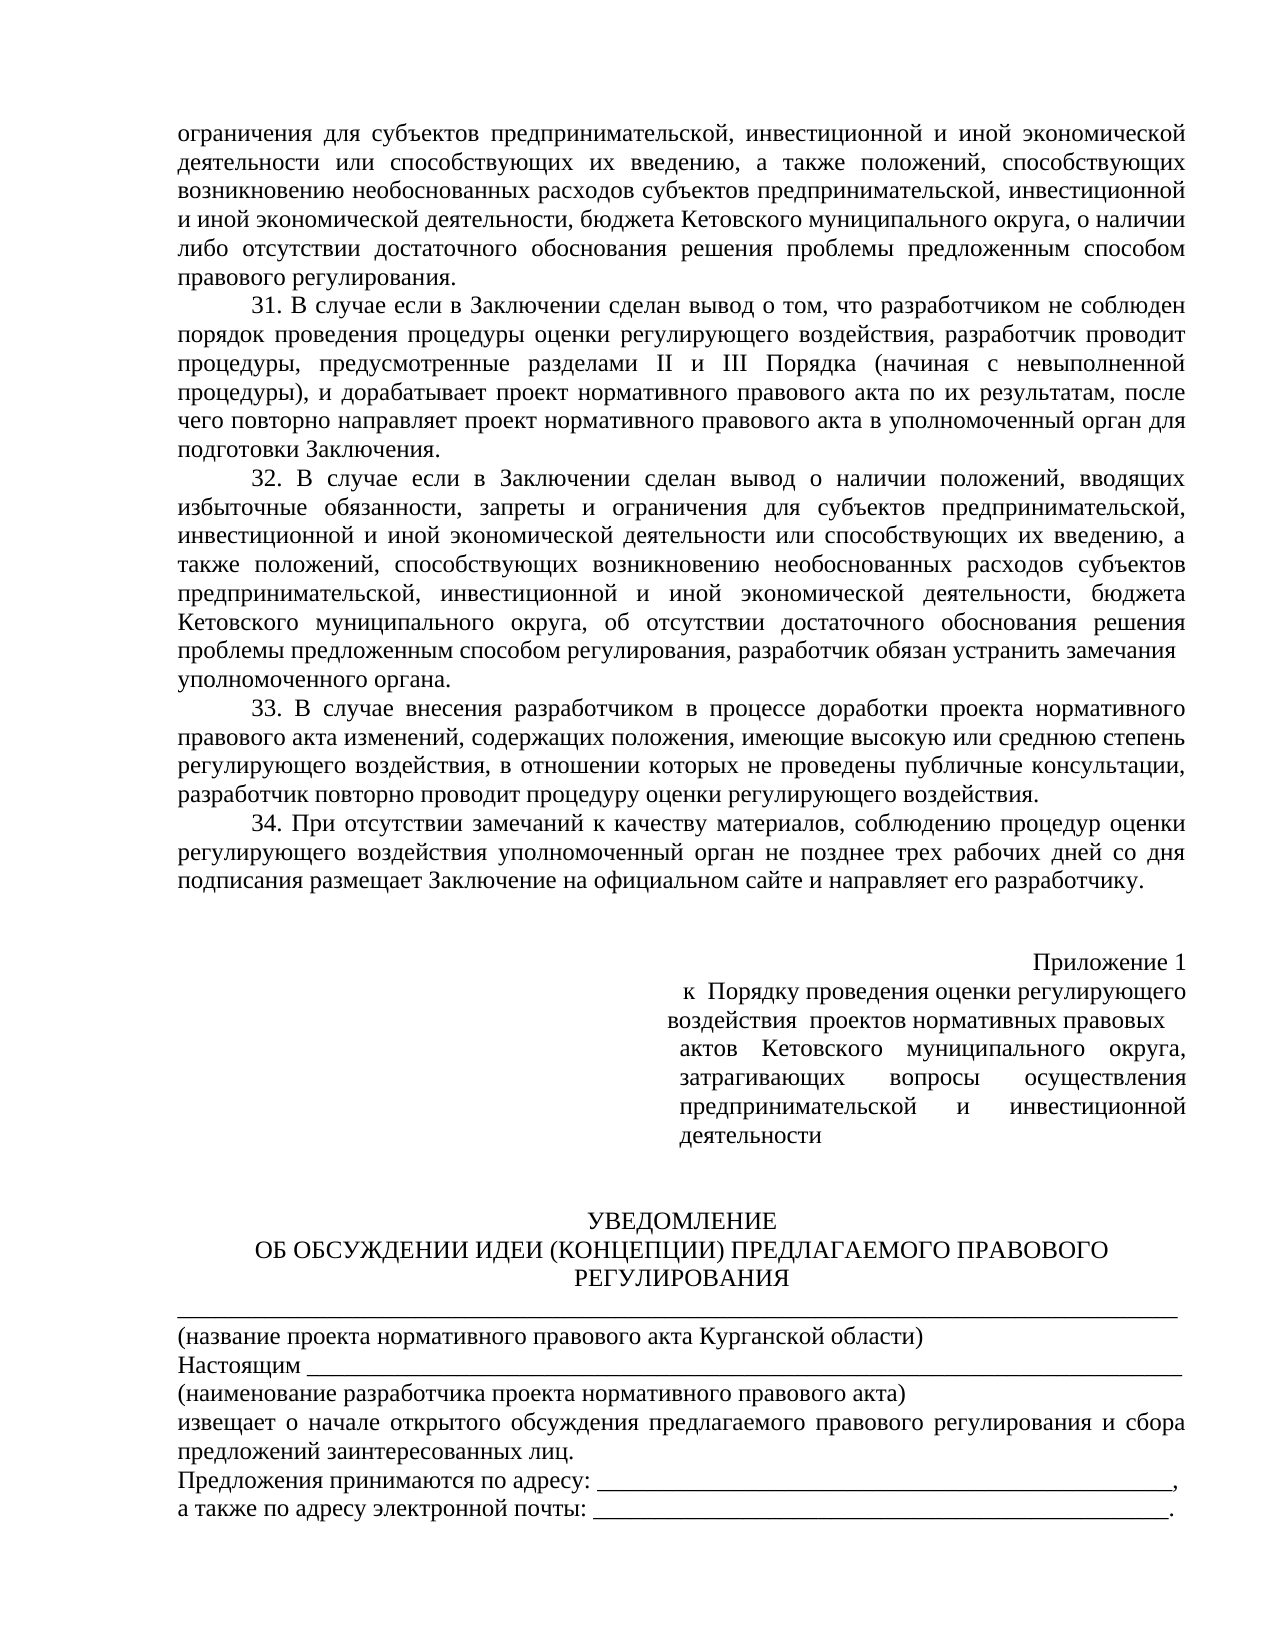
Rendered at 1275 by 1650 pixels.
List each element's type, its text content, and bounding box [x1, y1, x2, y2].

text воздействия проектов нормативных правовых [177, 1005, 1186, 1033]
text а также по адресу электронной почты: ______________________________________________. [177, 1493, 1186, 1522]
text уполномоченного органа. [177, 664, 1186, 693]
text актов Кетовского муниципального округа, затрагивающих вопросы осуществления предпринимательской и инвестиционной деятельности [679, 1033, 1186, 1148]
text к Порядку проведения оценки регулирующего [177, 976, 1186, 1005]
text УВЕДОМЛЕНИЕ [177, 1206, 1186, 1235]
text Настоящим ______________________________________________________________________ [177, 1350, 1186, 1378]
text РЕГУЛИРОВАНИЯ [177, 1263, 1186, 1292]
text Предложения принимаются по адресу: ______________________________________________, [177, 1465, 1186, 1493]
text Приложение 1 [177, 947, 1186, 976]
text 34. При отсутствии замечаний к качеству материалов, соблюдению процедур оценки регулирующего воздействия уполномоченный орган не позднее трех рабочих дней со дня подписания размещает Заключение на официальном сайте и направляет его разработчику. [177, 808, 1186, 894]
text ________________________________________________________________________________ [177, 1292, 1186, 1321]
text ОБ ОБСУЖДЕНИИ ИДЕИ (КОНЦЕПЦИИ) ПРЕДЛАГАЕМОГО ПРАВОВОГО [177, 1235, 1186, 1263]
text (наименование разработчика проекта нормативного правового акта) [177, 1378, 1186, 1407]
text 31. В случае если в Заключении сделан вывод о том, что разработчиком не соблюден порядок проведения процедуры оценки регулирующего воздействия, разработчик проводит процедуры, предусмотренные разделами II и III Порядка (начиная с невыполненной процедуры), и дорабатывает проект нормативного правового акта по их результатам, после чего повторно направляет проект нормативного правового акта в уполномоченный орган для подготовки Заключения. [177, 291, 1186, 463]
text (название проекта нормативного правового акта Курганской области) [177, 1321, 1186, 1350]
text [177, 118, 1186, 291]
text 32. В случае если в Заключении сделан вывод о наличии положений, вводящих избыточные обязанности, запреты и ограничения для субъектов предпринимательской, инвестиционной и иной экономической деятельности или способствующих их введению, а также положений, способствующих возникновению необоснованных расходов субъектов предпринимательской, инвестиционной и иной экономической деятельности, бюджета Кетовского муниципального округа, об отсутствии достаточного обоснования решения проблемы предложенным способом регулирования, разработчик обязан устранить замечания [177, 463, 1186, 664]
text извещает о начале открытого обсуждения предлагаемого правового регулирования и сбора предложений заинтересованных лиц. [177, 1407, 1186, 1465]
text 33. В случае внесения разработчиком в процессе доработки проекта нормативного правового акта изменений, содержащих положения, имеющие высокую или среднюю степень регулирующего воздействия, в отношении которых не проведены публичные консультации, разработчик повторно проводит процедуру оценки регулирующего воздействия. [177, 693, 1186, 808]
